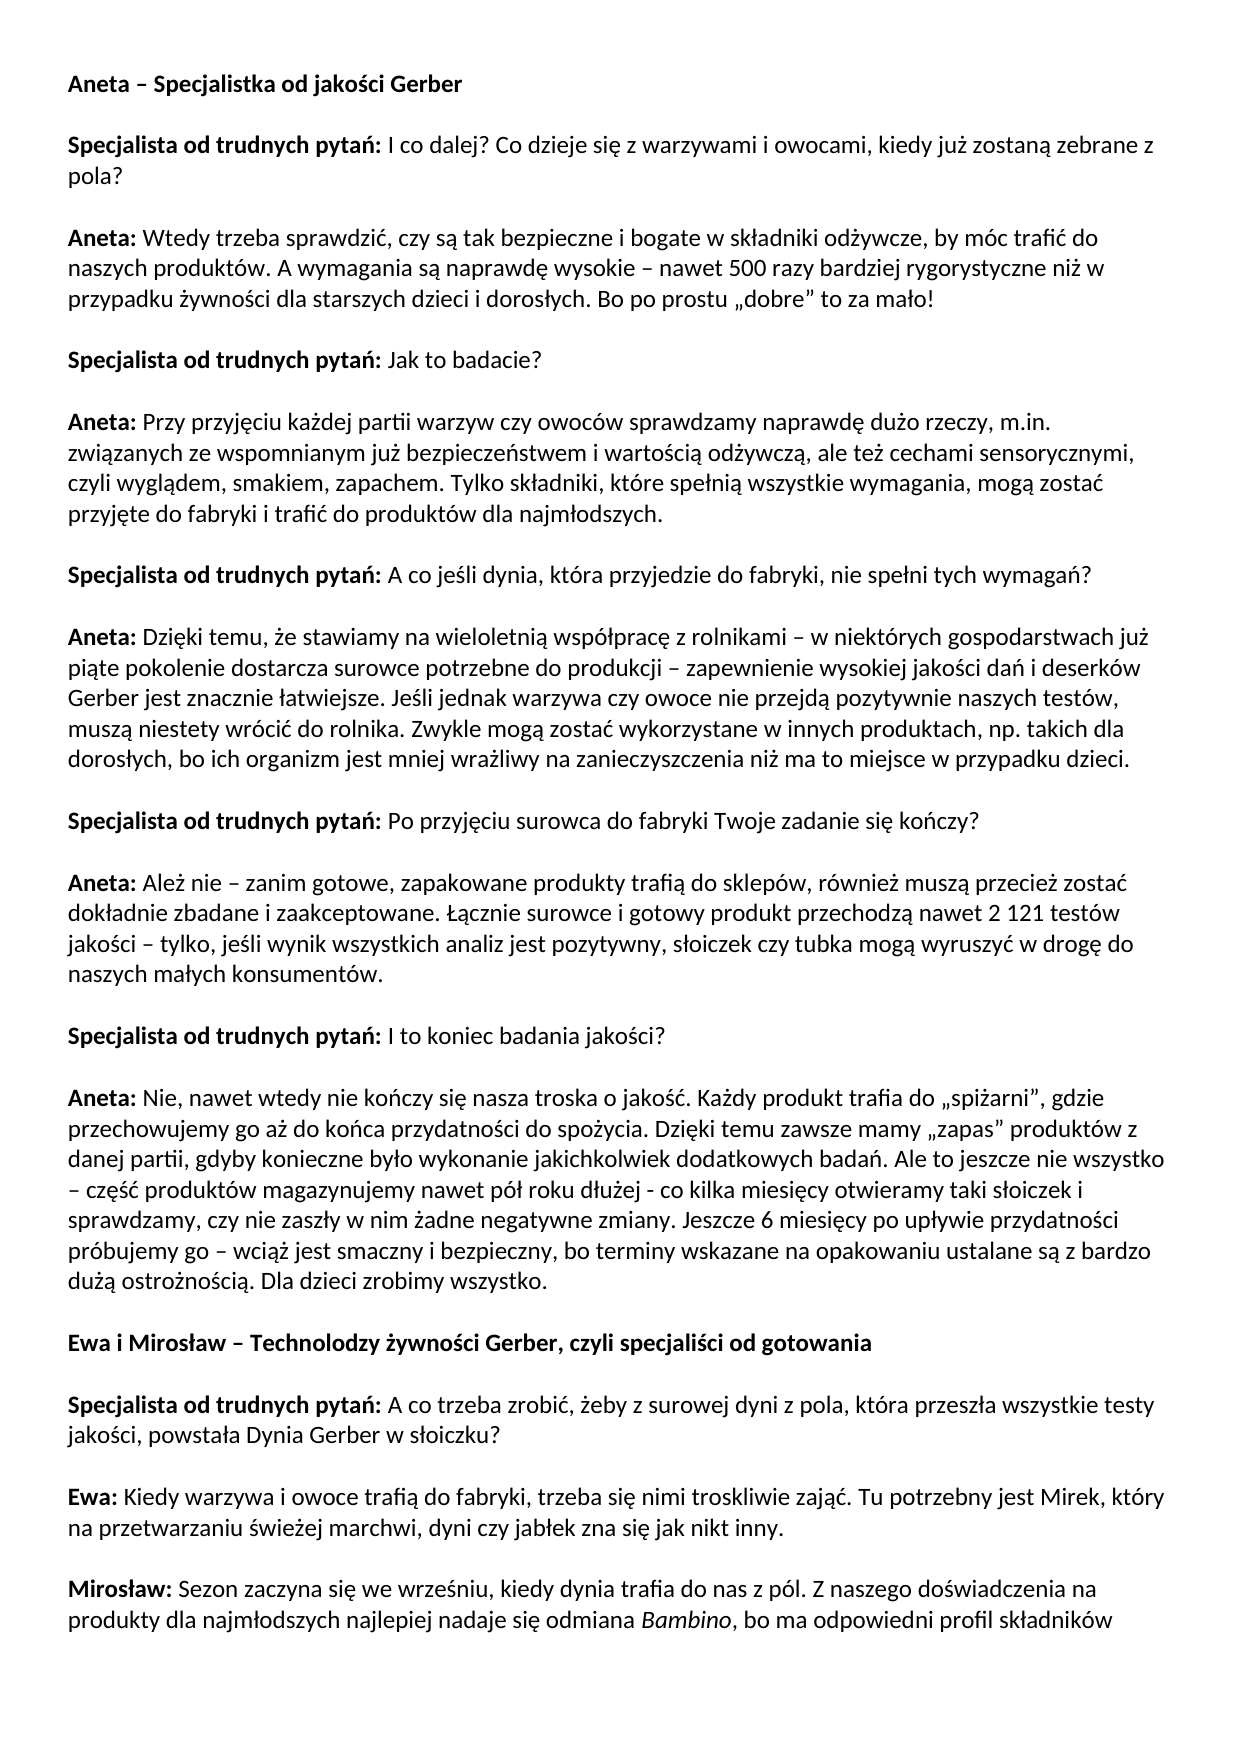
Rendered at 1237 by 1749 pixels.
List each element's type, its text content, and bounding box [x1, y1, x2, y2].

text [68, 1573, 1169, 1634]
text Specjalista od trudnych pytań: Po przyjęciu surowca do fabryki Twoje zadanie się kończy? [68, 805, 1169, 836]
text Ewa: Kiedy warzywa i owoce trafią do fabryki, trzeba się nimi troskliwie zająć. Tu potrzebny jest Mirek, który na przetwarzaniu świeżej marchwi, dyni czy jabłek zna się jak nikt inny. [68, 1481, 1169, 1542]
text Aneta: Wtedy trzeba sprawdzić, czy są tak bezpieczne i bogate w składniki odżywcze, by móc trafić do naszych produktów. A wymagania są naprawdę wysokie – nawet 500 razy bardziej rygorystyczne niż w przypadku żywności dla starszych dzieci i dorosłych. Bo po prostu „dobre” to za mało! [68, 222, 1169, 313]
text Specjalista od trudnych pytań: Jak to badacie? [68, 344, 1169, 375]
text Specjalista od trudnych pytań: I to koniec badania jakości? [68, 1020, 1169, 1051]
text Aneta: Nie, nawet wtedy nie kończy się nasza troska o jakość. Każdy produkt trafia do „spiżarni”, gdzie przechowujemy go aż do końca przydatności do spożycia. Dzięki temu zawsze mamy „zapas” produktów z danej partii, gdyby konieczne było wykonanie jakichkolwiek dodatkowych badań. Ale to jeszcze nie wszystko – część produktów magazynujemy nawet pół roku dłużej - co kilka miesięcy otwieramy taki słoiczek i sprawdzamy, czy nie zaszły w nim żadne negatywne zmiany. Jeszcze 6 miesięcy po upływie przydatności próbujemy go – wciąż jest smaczny i bezpieczny, bo terminy wskazane na opakowaniu ustalane są z bardzo dużą ostrożnością. Dla dzieci zrobimy wszystko. [68, 1082, 1169, 1296]
text Ewa i Mirosław – Technolodzy żywności Gerber, czyli specjaliści od gotowania [68, 1327, 1169, 1358]
text Aneta: Przy przyjęciu każdej partii warzyw czy owoców sprawdzamy naprawdę dużo rzeczy, m.in. związanych ze wspomnianym już bezpieczeństwem i wartością odżywczą, ale też cechami sensorycznymi, czyli wyglądem, smakiem, zapachem. Tylko składniki, które spełnią wszystkie wymagania, mogą zostać przyjęte do fabryki i trafić do produktów dla najmłodszych. [68, 406, 1169, 528]
text Aneta: Ależ nie – zanim gotowe, zapakowane produkty trafią do sklepów, również muszą przecież zostać dokładnie zbadane i zaakceptowane. Łącznie surowce i gotowy produkt przechodzą nawet 2 121 testów jakości – tylko, jeśli wynik wszystkich analiz jest pozytywny, słoiczek czy tubka mogą wyruszyć w drogę do naszych małych konsumentów. [68, 867, 1169, 989]
text Specjalista od trudnych pytań: A co jeśli dynia, która przyjedzie do fabryki, nie spełni tych wymagań? [68, 560, 1169, 590]
text Aneta: Dzięki temu, że stawiamy na wieloletnią współpracę z rolnikami – w niektórych gospodarstwach już piąte pokolenie dostarcza surowce potrzebne do produkcji – zapewnienie wysokiej jakości dań i deserków Gerber jest znacznie łatwiejsze. Jeśli jednak warzywa czy owoce nie przejdą pozytywnie naszych testów, muszą niestety wrócić do rolnika. Zwykle mogą zostać wykorzystane w innych produktach, np. takich dla dorosłych, bo ich organizm jest mniej wrażliwy na zanieczyszczenia niż ma to miejsce w przypadku dzieci. [68, 621, 1169, 774]
text Specjalista od trudnych pytań: I co dalej? Co dzieje się z warzywami i owocami, kiedy już zostaną zebrane z pola? [68, 129, 1169, 191]
text Specjalista od trudnych pytań: A co trzeba zrobić, żeby z surowej dyni z pola, która przeszła wszystkie testy jakości, powstała Dynia Gerber w słoiczku? [68, 1389, 1169, 1450]
text Aneta – Specjalistka od jakości Gerber [68, 68, 1169, 98]
